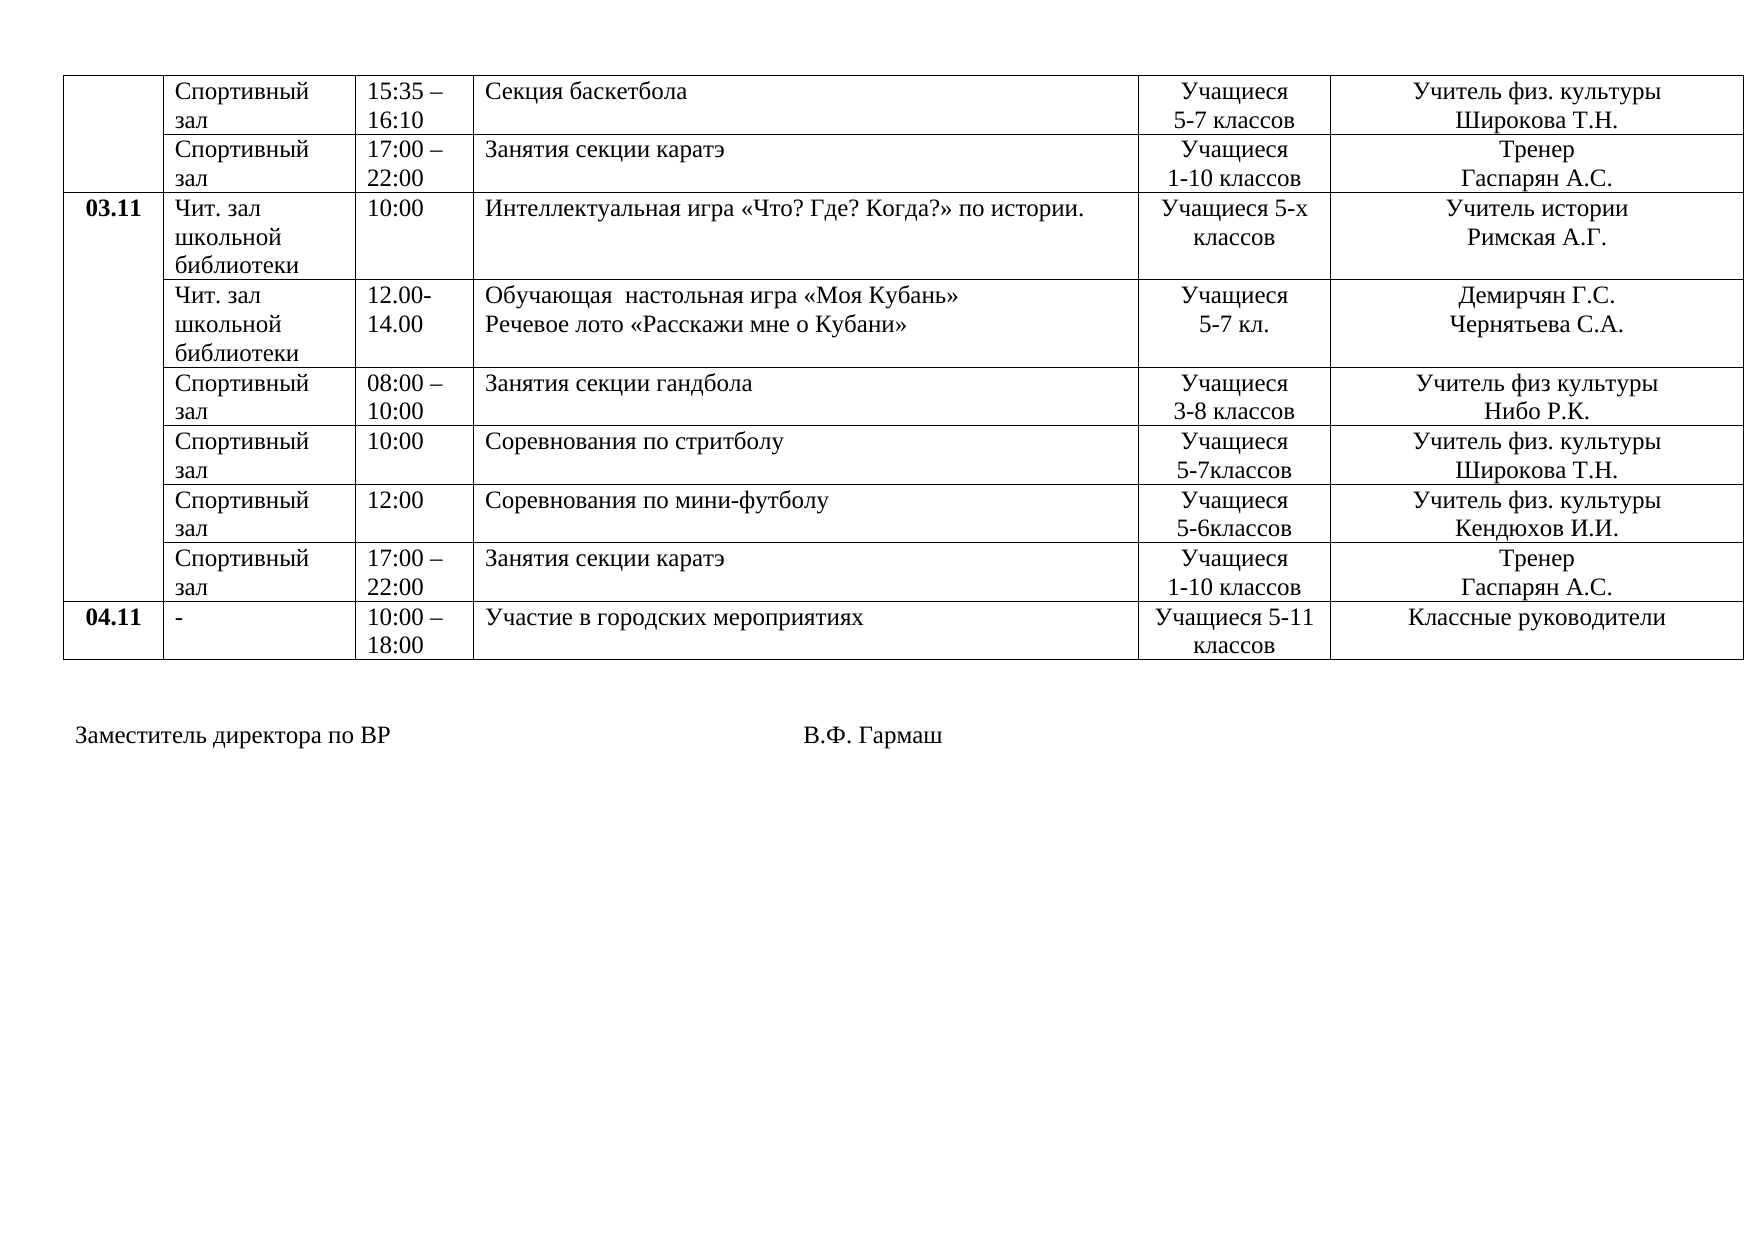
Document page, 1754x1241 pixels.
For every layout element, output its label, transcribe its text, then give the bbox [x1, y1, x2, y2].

table_cell Спортивный зал [164, 368, 355, 425]
table_cell Учитель физ культуры Нибо Р.К. [1331, 368, 1743, 425]
table_cell 12:00 [356, 485, 473, 542]
table_cell Спортивный зал [164, 485, 355, 542]
table_cell 10:00 [356, 426, 473, 484]
table_cell Учащиеся 5-х классов [1139, 193, 1330, 279]
table_cell Учитель физ. культуры Широкова Т.Н. [1331, 76, 1743, 133]
table_cell Тренер Гаспарян А.С. [1331, 543, 1743, 601]
table_cell Занятия секции каратэ [474, 135, 1138, 192]
table_cell Чит. зал школьной библиотеки [164, 280, 355, 367]
table_cell Спортивный зал [164, 76, 355, 133]
table_cell 17:00 – 22:00 [356, 543, 473, 601]
table_cell Соревнования по стритболу [474, 426, 1138, 484]
table_cell 17:00 – 22:00 [356, 135, 473, 192]
table_cell Учитель истории Римская А.Г. [1331, 193, 1743, 279]
table_cell Спортивный зал [164, 426, 355, 484]
table_cell Учащиеся 5-6классов [1139, 485, 1330, 542]
table_cell Классные руководители [1331, 602, 1743, 659]
table_cell Обучающая настольная игра «Моя Кубань» Речевое лото «Расскажи мне о Кубани» [474, 280, 1138, 367]
table_cell Учащиеся 1-10 классов [1139, 135, 1330, 192]
table_cell Учащиеся 5-7 классов [1139, 76, 1330, 133]
table_cell Демирчян Г.С. Чернятьева С.А. [1331, 280, 1743, 367]
table_cell Спортивный зал [164, 135, 355, 192]
table_cell 08:00 – 10:00 [356, 368, 473, 425]
table_cell 03.11 [64, 193, 163, 601]
table_cell 12.00-14.00 [356, 280, 473, 367]
table_cell Учитель физ. культуры Широкова Т.Н. [1331, 426, 1743, 484]
table_cell Занятия секции каратэ [474, 543, 1138, 601]
table_cell Участие в городских мероприятиях [474, 602, 1138, 659]
table_cell Учащиеся 5-7 кл. [1139, 280, 1330, 367]
text Заместитель директора по ВР В.Ф. Гармаш [75, 720, 1679, 748]
table_cell 10:00 [356, 193, 473, 279]
table_cell Интеллектуальная игра «Что? Где? Когда?» по истории. [474, 193, 1138, 279]
table_cell Спортивный зал [164, 543, 355, 601]
table_cell 15:35 – 16:10 [356, 76, 473, 133]
table_cell Секция баскетбола [474, 76, 1138, 133]
table_cell Учитель физ. культуры Кендюхов И.И. [1331, 485, 1743, 542]
table_cell 04.11 [64, 602, 163, 659]
table_cell Учащиеся 5-11 классов [1139, 602, 1330, 659]
table_cell Занятия секции гандбола [474, 368, 1138, 425]
table_cell Учащиеся 3-8 классов [1139, 368, 1330, 425]
table_cell Учащиеся 5-7классов [1139, 426, 1330, 484]
table_cell Чит. зал школьной библиотеки [164, 193, 355, 279]
table_cell Тренер Гаспарян А.С. [1331, 135, 1743, 192]
table_cell 10:00 – 18:00 [356, 602, 473, 659]
table_cell Соревнования по мини-футболу [474, 485, 1138, 542]
table_cell Учащиеся 1-10 классов [1139, 543, 1330, 601]
table_cell - [164, 602, 355, 659]
